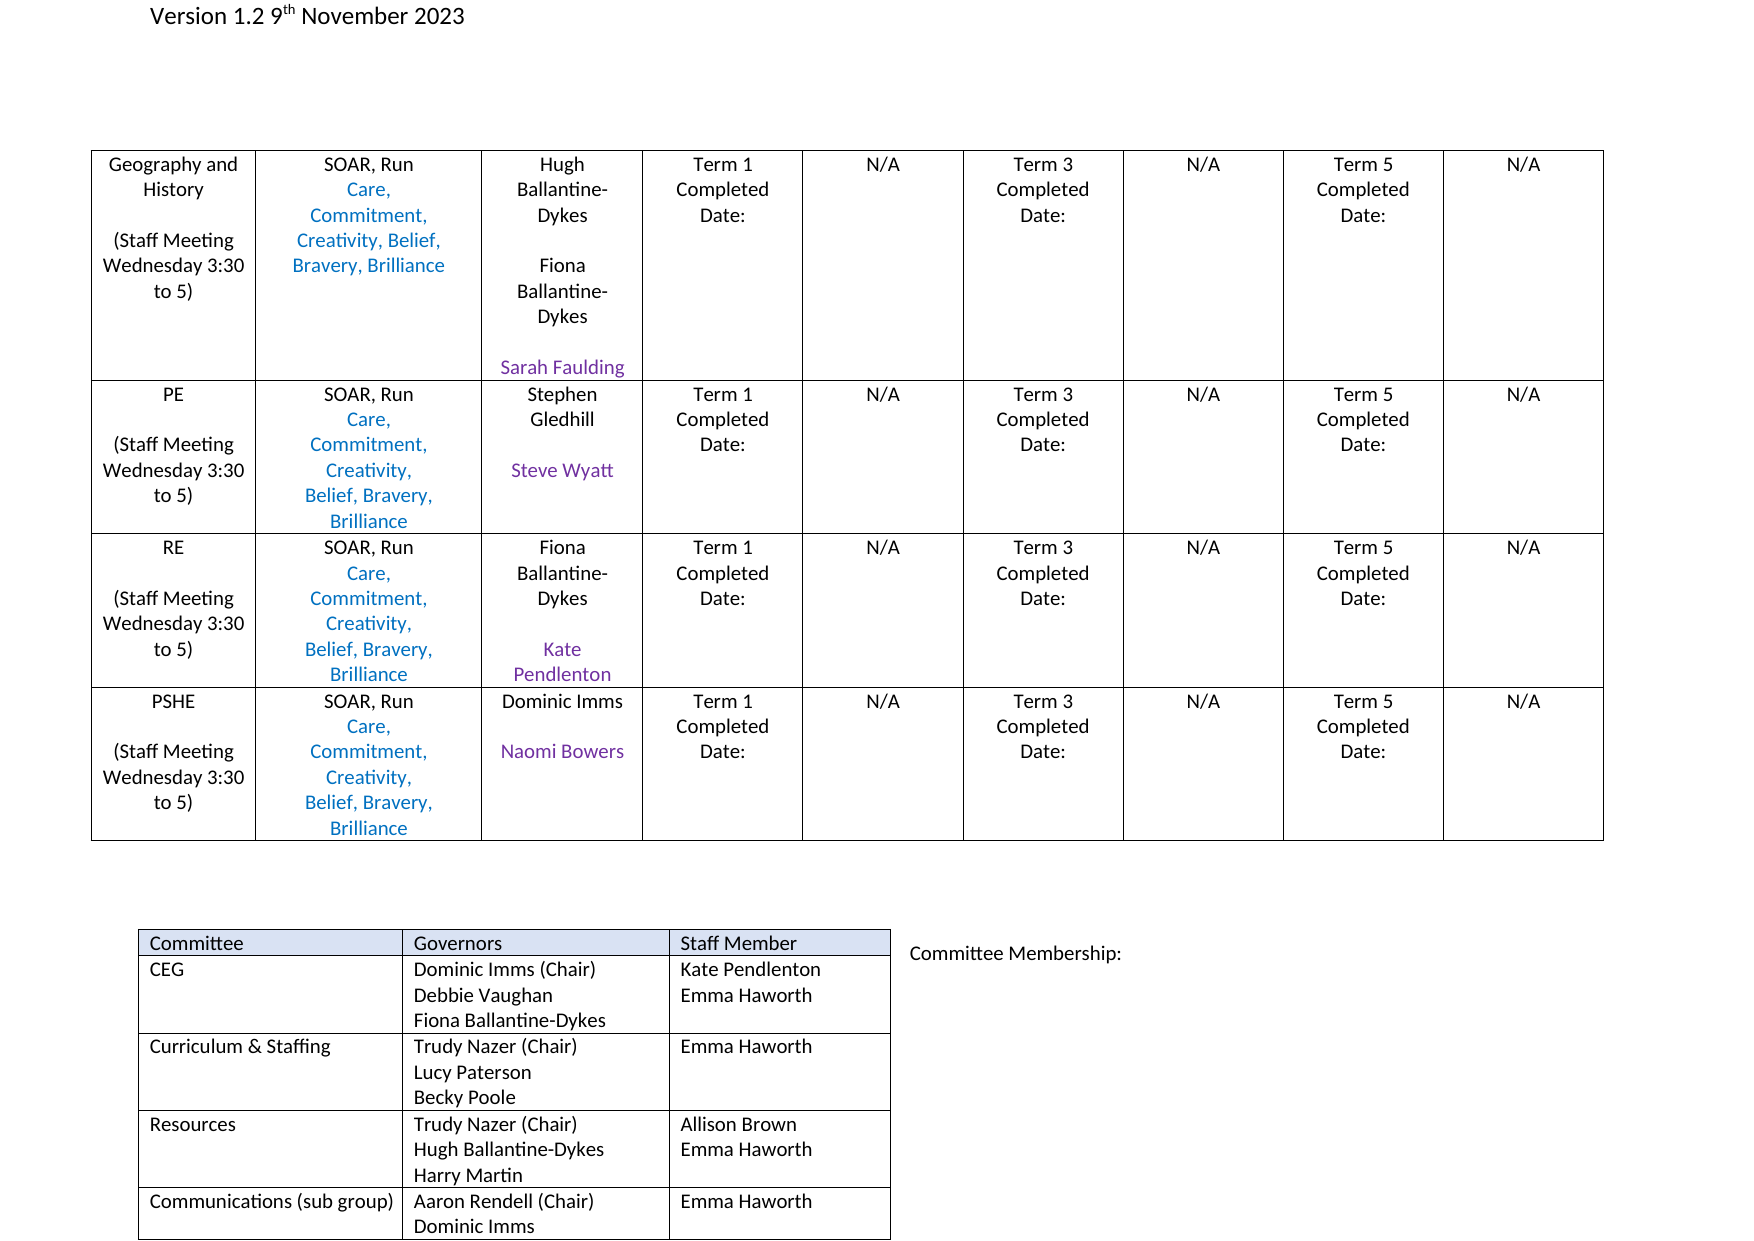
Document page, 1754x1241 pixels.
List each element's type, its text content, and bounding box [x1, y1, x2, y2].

table_cell Term 1 Completed Date: [643, 688, 802, 840]
table_cell Fiona Ballantine-Dykes Kate Pendlenton [482, 534, 642, 687]
table_cell PE (Staff Meeting Wednesday 3:30 to 5) [92, 381, 255, 533]
table_cell Term 5 Completed Date: [1284, 688, 1443, 840]
table_cell SOAR, Run Care, Commitment, Creativity, Belief, Bravery, Brilliance [256, 381, 481, 533]
table_cell Trudy Nazer (Chair) Lucy Paterson Becky Poole [403, 1034, 669, 1110]
table_cell N/A [1444, 688, 1603, 840]
table_cell SOAR, Run Care, Commitment, Creativity, Belief, Bravery, Brilliance [256, 534, 481, 687]
table_header Staff Member [670, 930, 890, 955]
table_cell Term 1 Completed Date: [643, 534, 802, 687]
table_cell Emma Haworth [670, 1188, 890, 1239]
table_cell Stephen Gledhill Steve Wyatt [482, 381, 642, 533]
table_cell PSHE (Staff Meeting Wednesday 3:30 to 5) [92, 688, 255, 840]
table_cell Term 5 Completed Date: [1284, 534, 1443, 687]
table_cell Resources [139, 1111, 402, 1187]
table_cell N/A [1124, 534, 1283, 687]
table_cell SOAR, Run Care, Commitment, Creativity, Belief, Bravery, Brilliance [256, 688, 481, 840]
table_cell Term 3 Completed Date: [964, 688, 1123, 840]
table_cell Kate Pendlenton Emma Haworth [670, 956, 890, 1033]
table_cell Hugh Ballantine-Dykes Fiona Ballantine-Dykes Sarah Faulding [482, 151, 642, 380]
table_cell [964, 151, 1123, 380]
table_header Governors [403, 930, 669, 955]
table_cell Emma Haworth [670, 1034, 890, 1110]
table_cell Aaron Rendell (Chair) Dominic Imms [403, 1188, 669, 1239]
table_cell Dominic Imms (Chair) Debbie Vaughan Fiona Ballantine-Dykes [403, 956, 669, 1033]
table_cell CEG [139, 956, 402, 1033]
table_cell Communications (sub group) [139, 1188, 402, 1239]
table_header Committee [139, 930, 402, 955]
table_cell Term 3 Completed Date: [964, 534, 1123, 687]
table_cell N/A [803, 688, 963, 840]
table_cell N/A [1444, 381, 1603, 533]
table_cell N/A [1124, 381, 1283, 533]
table_cell N/A [1124, 688, 1283, 840]
table_cell RE (Staff Meeting Wednesday 3:30 to 5) [92, 534, 255, 687]
table_cell Allison Brown Emma Haworth [670, 1111, 890, 1187]
table_cell Term 1 Completed Date: [643, 381, 802, 533]
table_cell N/A [803, 381, 963, 533]
table_cell N/A [803, 151, 963, 380]
table_cell Term 3 Completed Date: [964, 381, 1123, 533]
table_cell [256, 151, 481, 380]
text Committee Membership: [891, 940, 1654, 966]
table_cell N/A [1444, 534, 1603, 687]
table_cell Dominic Imms Naomi Bowers [482, 688, 642, 840]
table_cell N/A [1124, 151, 1283, 380]
table_cell N/A [803, 534, 963, 687]
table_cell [643, 151, 802, 380]
table_cell Geography and History (Staff Meeting Wednesday 3:30 to 5) [92, 151, 255, 380]
table_cell Term 5 Completed Date: [1284, 381, 1443, 533]
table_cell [1284, 151, 1443, 380]
table_cell Trudy Nazer (Chair) Hugh Ballantine-Dykes Harry Martin [403, 1111, 669, 1187]
table_cell Curriculum & Staffing [139, 1034, 402, 1110]
table_cell N/A [1444, 151, 1603, 380]
